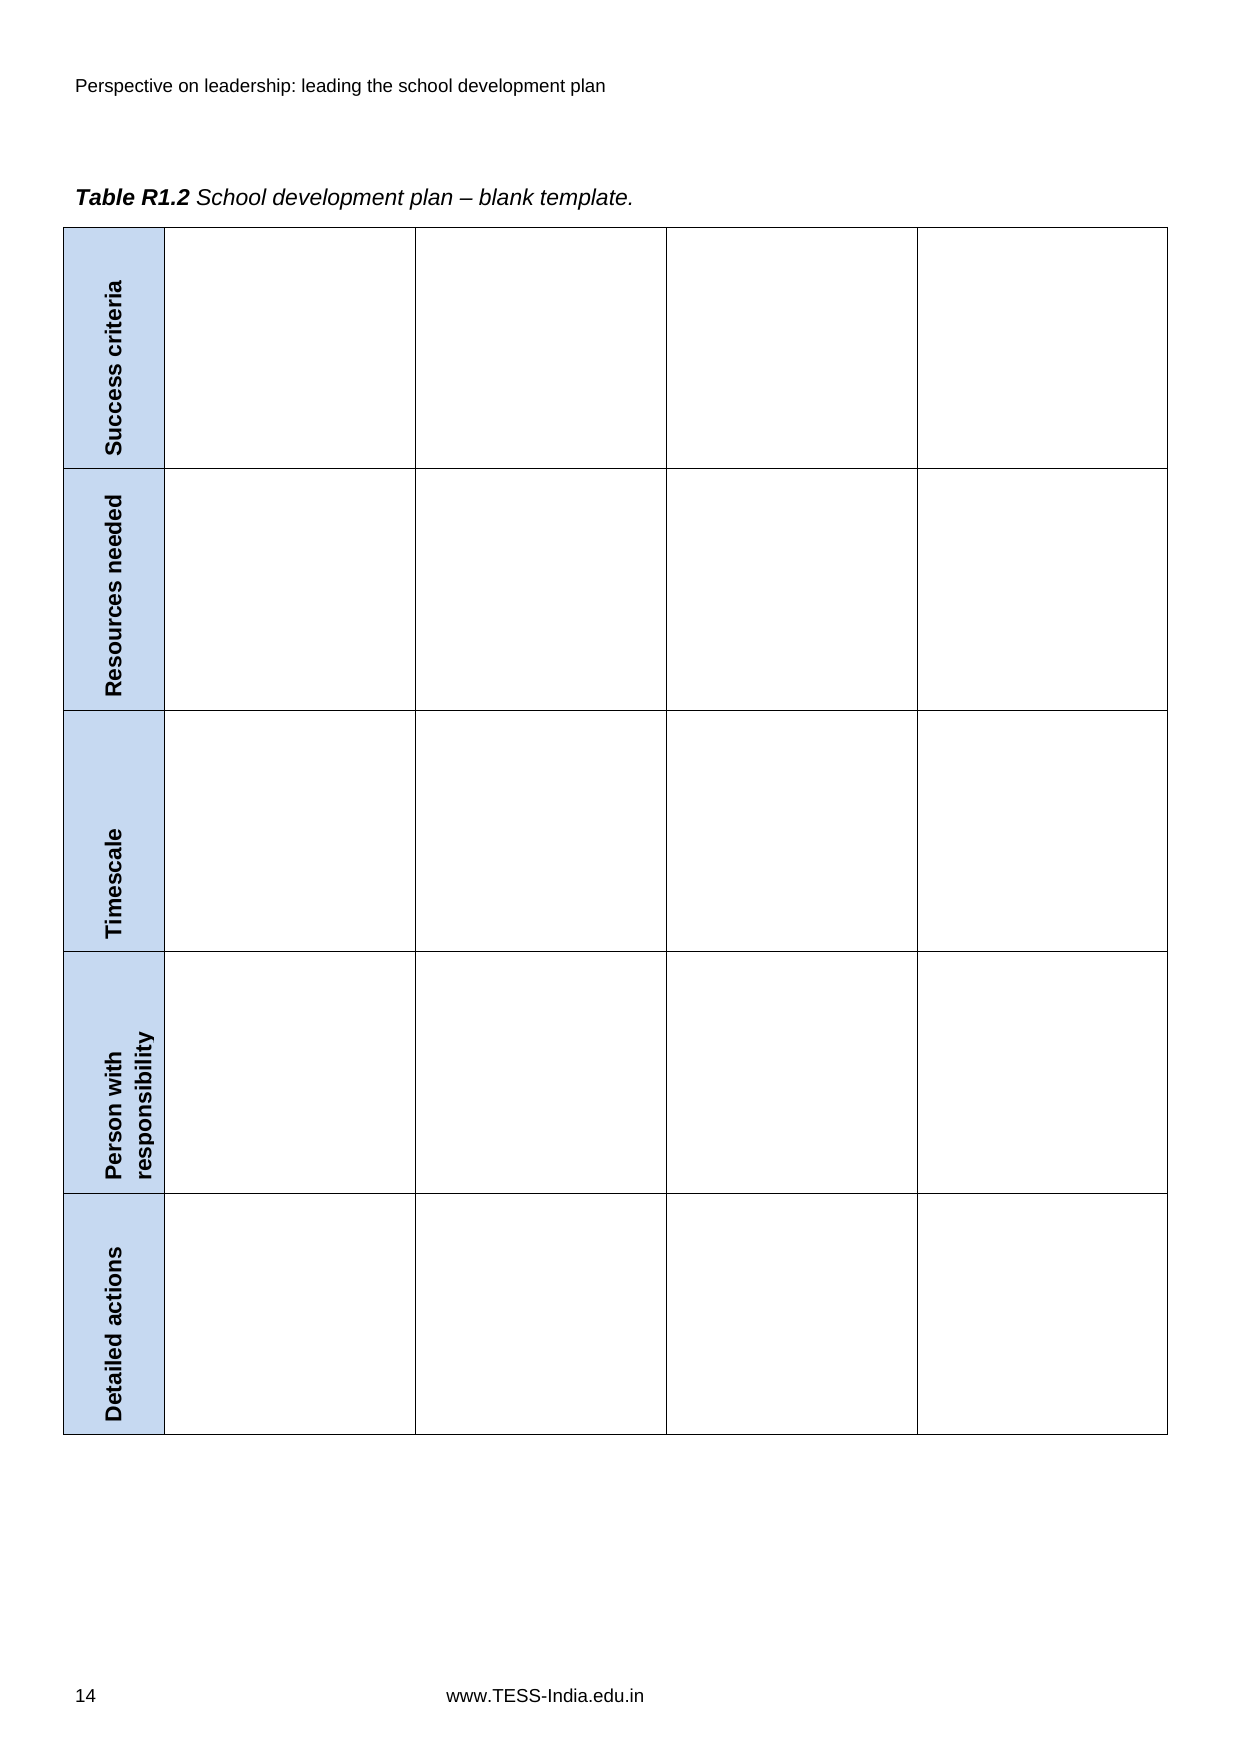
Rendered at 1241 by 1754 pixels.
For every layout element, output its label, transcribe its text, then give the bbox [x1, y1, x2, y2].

table_cell [667, 469, 917, 710]
table_cell [667, 1194, 917, 1434]
table_cell [667, 952, 917, 1193]
table_cell [416, 1194, 666, 1434]
table_cell [165, 469, 415, 710]
table_header [667, 228, 917, 468]
table_cell Detailed actions [64, 1194, 164, 1434]
table_header [416, 228, 666, 468]
table_cell [416, 711, 666, 951]
table_cell Person with responsibility [64, 952, 164, 1193]
table_cell [416, 952, 666, 1193]
table_cell Timescale [64, 711, 164, 951]
text Table R1.2 School development plan – blank template. [75, 184, 1165, 211]
table_header Success criteria [64, 228, 164, 468]
table_cell [918, 469, 1167, 710]
table_cell [918, 711, 1167, 951]
table_cell Resources needed [64, 469, 164, 710]
table_cell [165, 711, 415, 951]
table_header [918, 228, 1167, 468]
table_cell [165, 1194, 415, 1434]
table_cell [667, 711, 917, 951]
table_cell [918, 1194, 1167, 1434]
table_cell [918, 952, 1167, 1193]
table_cell [165, 952, 415, 1193]
table_header [165, 228, 415, 468]
table_cell [416, 469, 666, 710]
